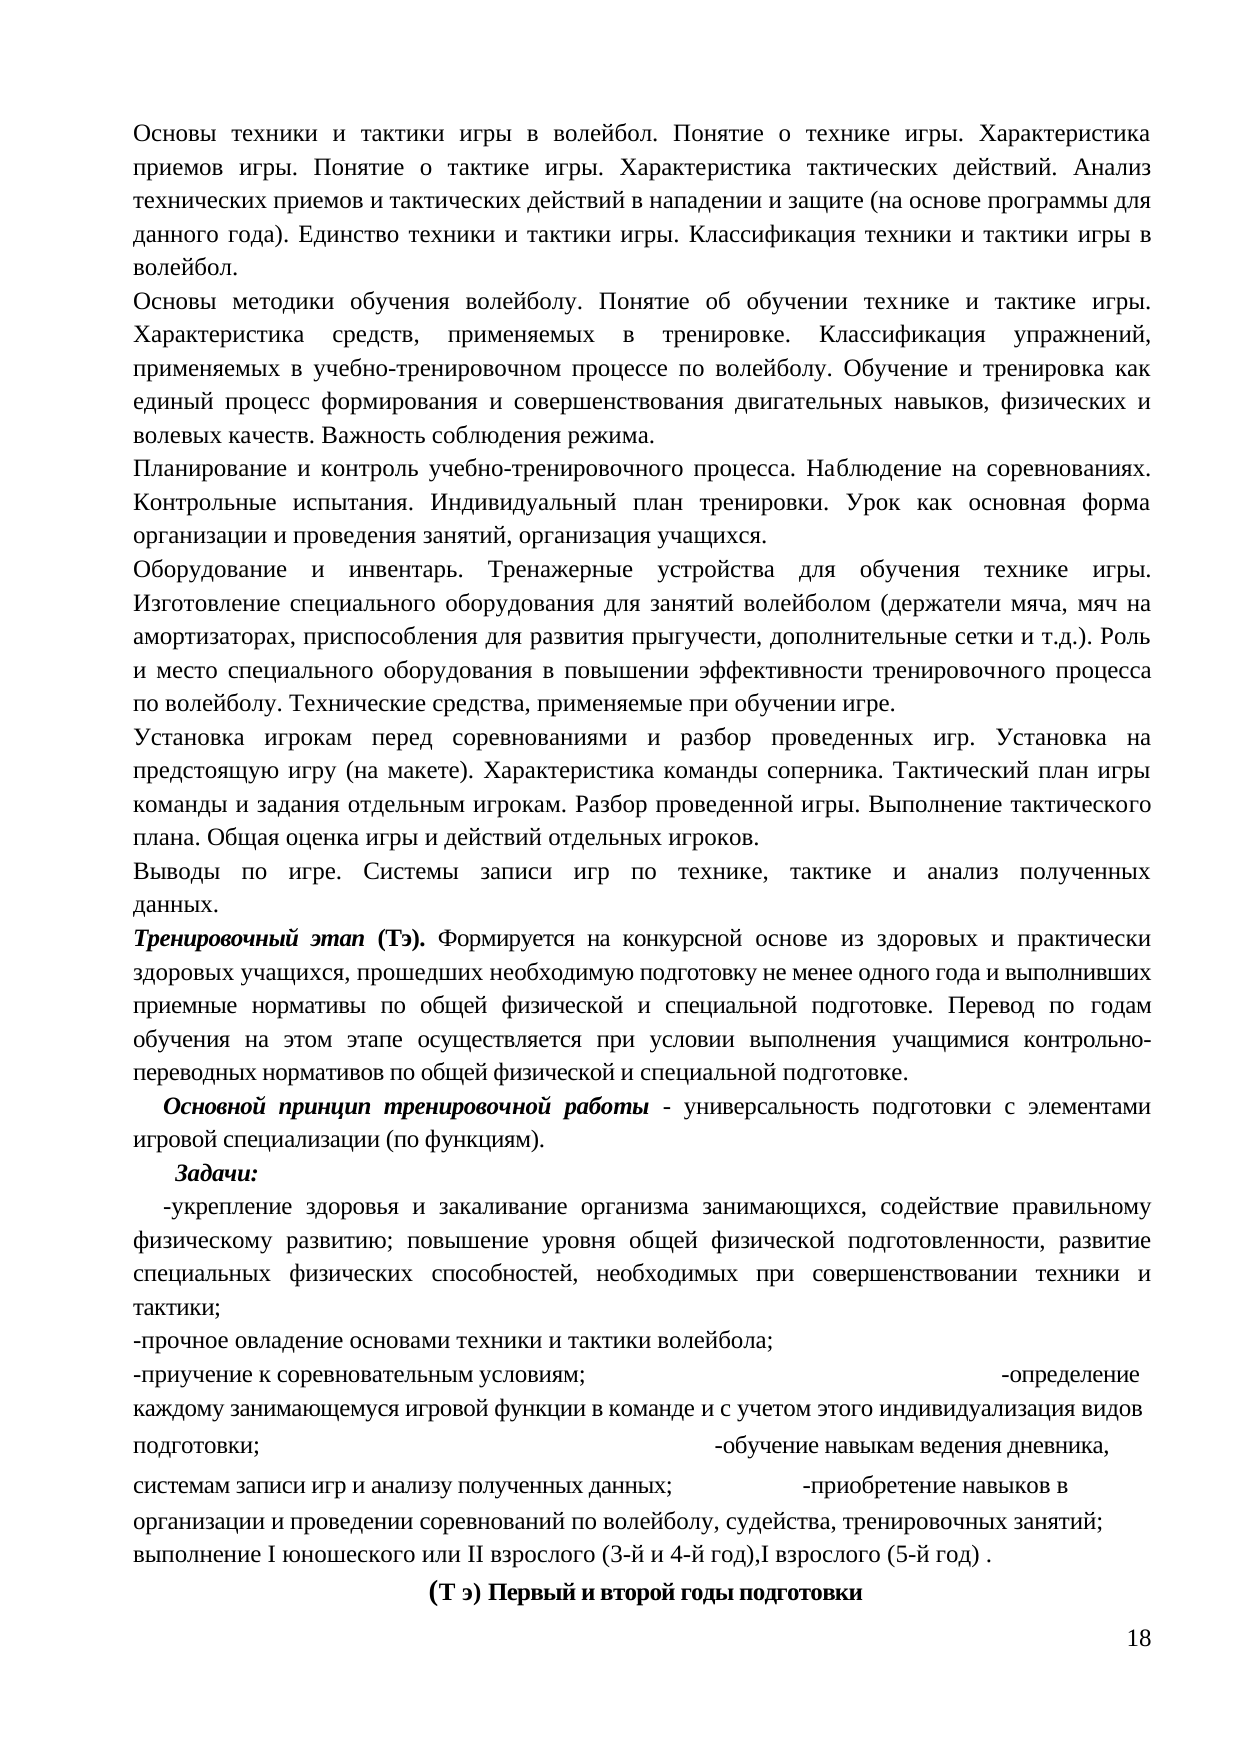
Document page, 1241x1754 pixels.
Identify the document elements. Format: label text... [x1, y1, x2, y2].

text Установка игрокам перед соревнованиями и разбор проведенных игр. Установка на предстоящую игру (на макете). Характеристика команды соперника. Тактический план игры команды и задания отдельным игрокам. Разбор проведенной игры. Выполнение тактического плана. Общая оценка игры и действий отдельных игроков. [133, 722, 1152, 851]
text -прочное овладение основами техники и тактики волейбола; [133, 1326, 1152, 1354]
text Планирование и контроль учебно-тренировочного процесса. Наблюдение на соревнованиях. Контрольные испытания. Индивидуальный план тренировки. Урок как основная форма организации и проведения занятий, организация учащихся. [133, 453, 1152, 549]
text -приучение к соревновательным условиям; -определение каждому занимающемуся игровой функции в команде и с учетом этого индивидуализация видов подготовки; -обучение навыкам ведения дневника, системам записи игр и анализу полученных данных; -приобретение навыков в организации и проведении соревнований по волейболу, судейства, тренировочных занятий; выполнение I юношеского или II взрослого (3-й и 4-й год),I взрослого (5-й год) . [133, 1359, 1152, 1568]
text Основной принцип тренировочной работы - универсальность подготовки с элементами игровой специализации (по функциям). [133, 1091, 1152, 1153]
text Оборудование и инвентарь. Тренажерные устройства для обучения технике игры. Изготовление специального оборудования для занятий волейболом (держатели мяча, мяч на амортизаторах, приспособления для развития прыгучести, дополнительные сетки и т.д.). Роль и место специального оборудования в повышении эффективности тренировочного процесса по волейболу. Технические средства, применяемые при обучении игре. [133, 554, 1152, 717]
text Задачи: [133, 1158, 1152, 1187]
text Основы техники и тактики игры в волейбол. Понятие о технике игры. Характеристика приемов игры. Понятие о тактике игры. Характеристика тактических действий. Анализ технических приемов и тактических действий в нападении и защите (на основе программы для данного года). Единство техники и тактики игры. Классификация техники и тактики игры в волейбол. [133, 118, 1152, 281]
text Тренировочный этап (Тэ). Формируется на конкурсной основе из здоровых и практически здоровых учащихся, прошедших необходимую подготовку не менее одного года и выполнивших приемные нормативы по общей физической и специальной подготовке. Перевод по годам обучения на этом этапе осуществляется при условии выполнения учащимися контрольно-переводных нормативов по общей физической и специальной подготовке. [133, 923, 1152, 1086]
text Выводы по игре. Системы записи игр по технике, тактике и анализ полученных данных. [133, 856, 1152, 918]
text (Т э) Первый и второй годы подготовки [133, 1573, 1152, 1606]
text -укрепление здоровья и закаливание организма занимающихся, содействие правильному физическому развитию; повышение уровня общей физической подготовленности, развитие специальных физических способностей, необходимых при совершенствовании техники и тактики; [133, 1191, 1152, 1321]
text Основы методики обучения волейболу. Понятие об обучении технике и тактике игры. Характеристика средств, применяемых в тренировке. Классификация упражнений, применяемых в учебно-тренировочном процессе по волейболу. Обучение и тренировка как единый процесс формирования и совершенствования двигательных навыков, физических и волевых качеств. Важность соблюдения режима. [133, 286, 1152, 449]
